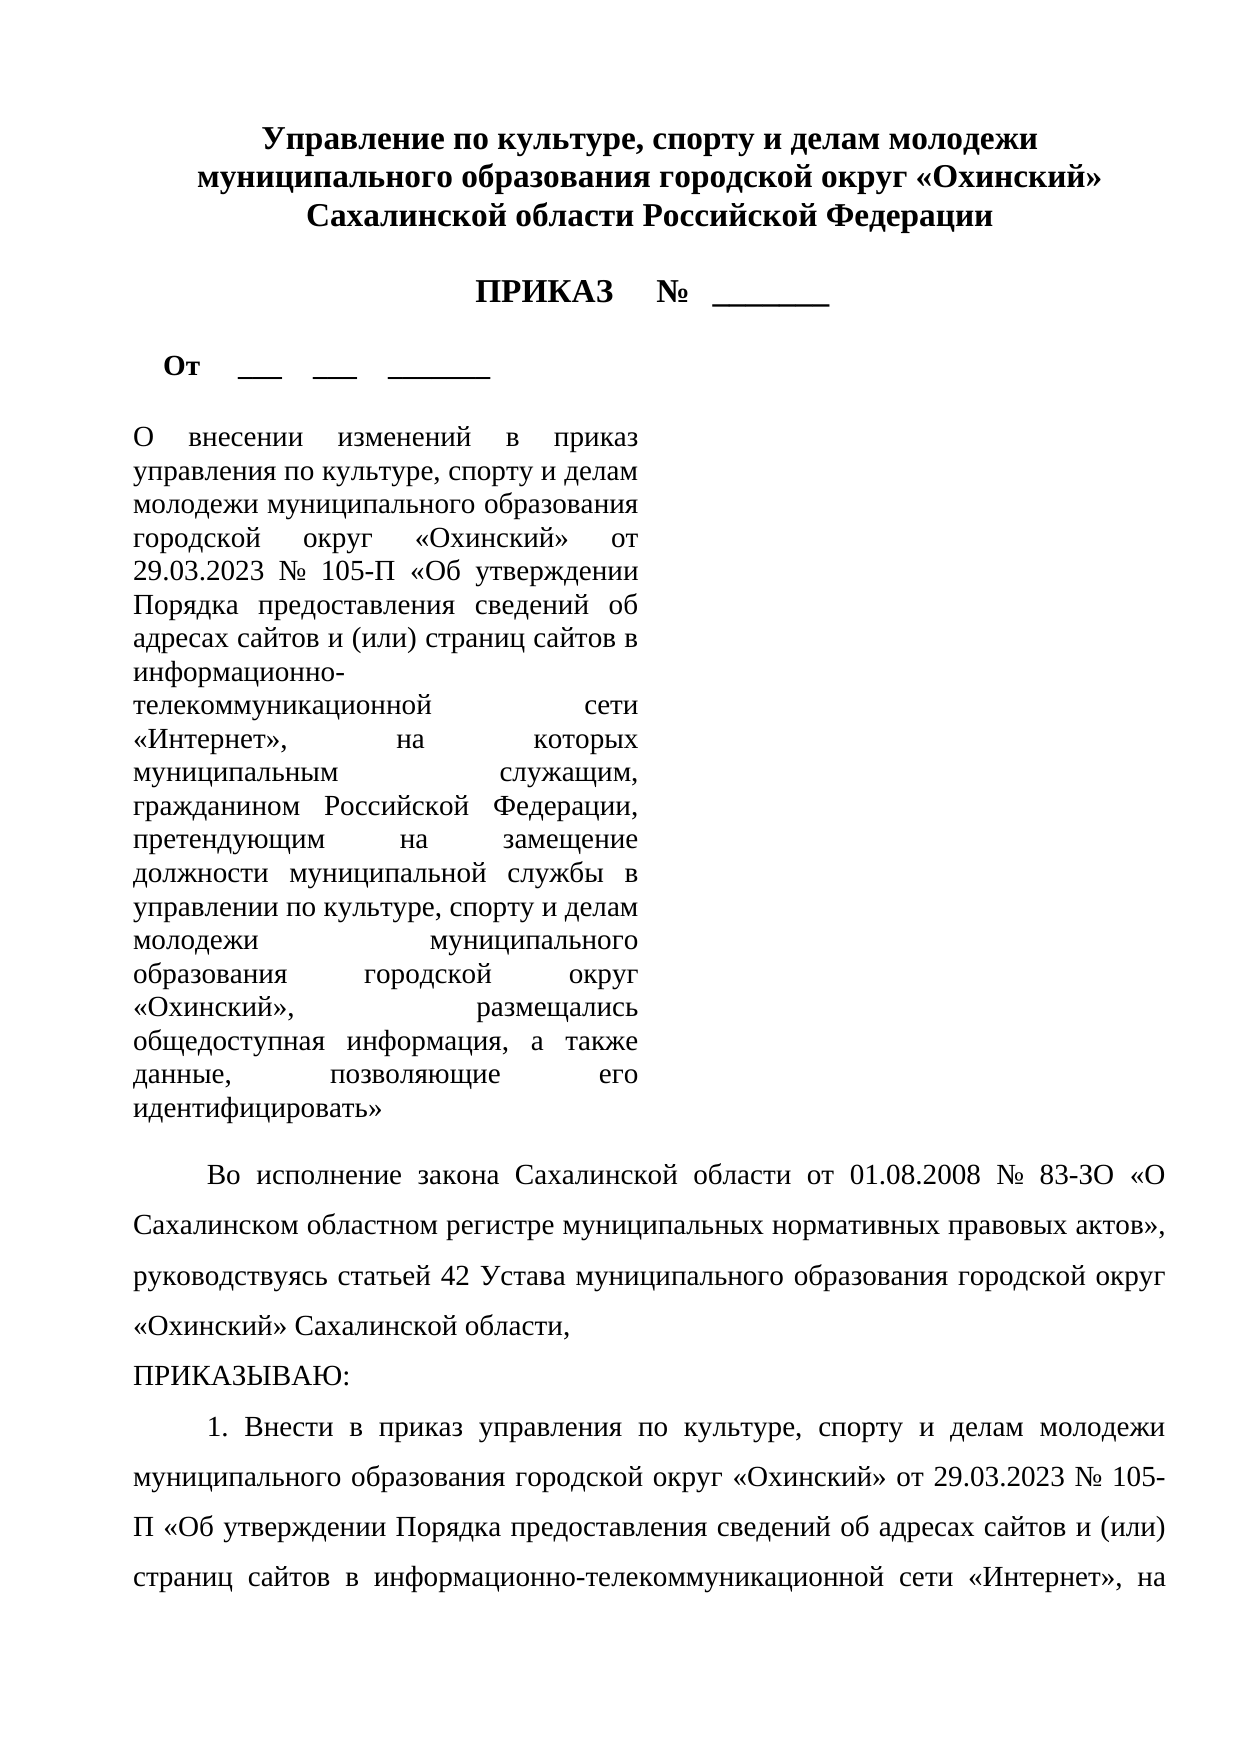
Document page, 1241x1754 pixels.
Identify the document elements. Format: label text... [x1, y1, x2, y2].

text Сахалинской области Российской Федерации [133, 195, 1167, 233]
table_header ___ [227, 348, 302, 386]
table_header ___ [302, 348, 377, 386]
table_header ПРИКАЗ [444, 271, 645, 310]
table_header _______ [377, 348, 508, 386]
text Управление по культуре, спорту и делам молодежи [133, 118, 1167, 156]
text Во исполнение закона Сахалинской области от 01.08.2008 № 83-ЗО «О Сахалинском областном регистре муниципальных нормативных правовых актов», руководствуясь статьей 42 Устава муниципального образования городской округ «Охинский» Сахалинской области, [133, 1157, 1167, 1342]
text ПРИКАЗЫВАЮ: [133, 1358, 1167, 1392]
table_header № [645, 271, 701, 310]
table_header _______ [701, 271, 856, 310]
table_header О внесении изменений в приказ управления по культуре, спорту и делам молодежи муниципального образования городской округ «Охинский» от 29.03.2023 № 105-П «Об утверждении Порядка предоставления сведений об адресах сайтов и (или) страниц сайтов в информационно-телекоммуникационной сети «Интернет», на которых муниципальным служащим, гражданином Российской Федерации, претендующим на замещение должности муниципальной службы в управлении по культуре, спорту и делам молодежи муниципального образования городской округ «Охинский», размещались общедоступная информация, а также данные, позволяющие его идентифицировать» [122, 419, 650, 1123]
text муниципального образования городской округ «Охинский» [133, 156, 1167, 195]
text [133, 1409, 1167, 1593]
table_header От [152, 348, 227, 386]
